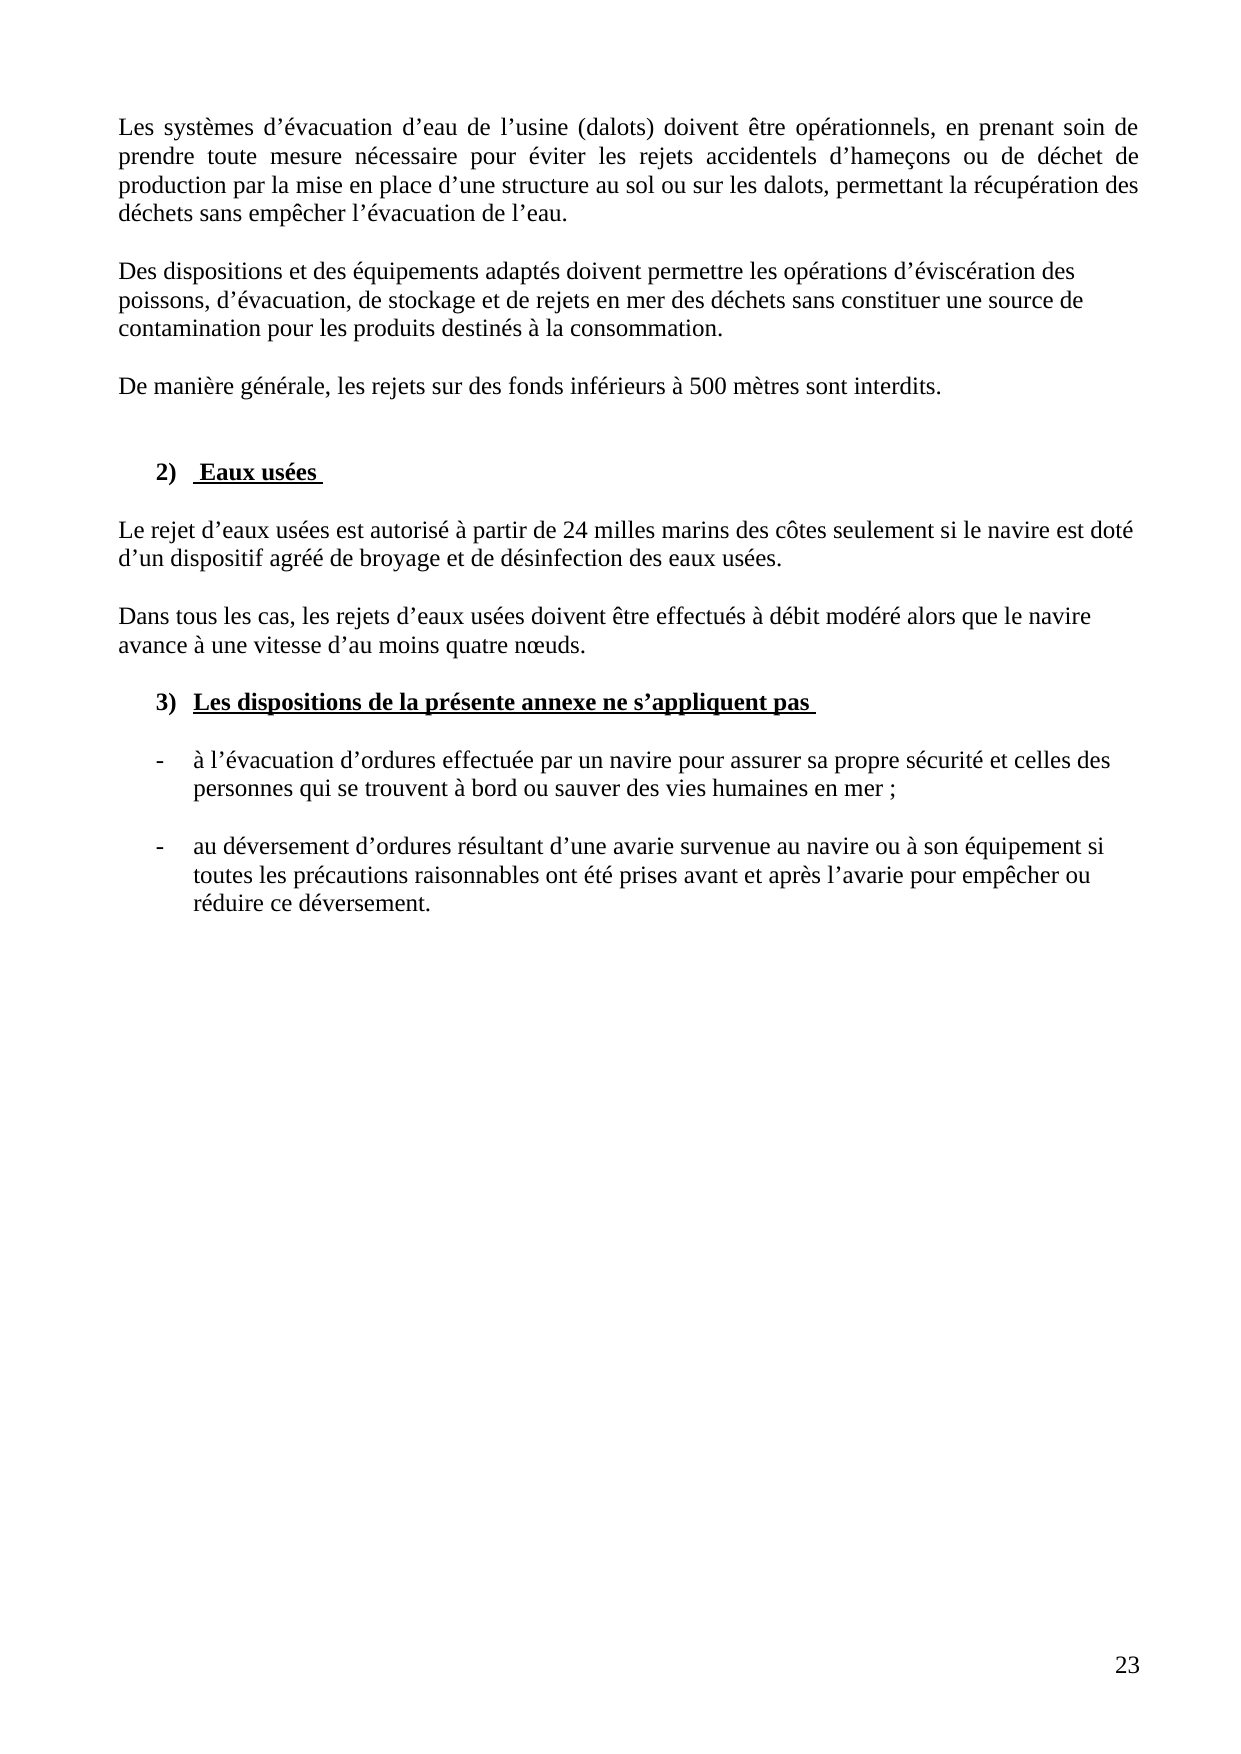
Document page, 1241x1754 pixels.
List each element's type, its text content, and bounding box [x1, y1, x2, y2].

text Le rejet d’eaux usées est autorisé à partir de 24 milles marins des côtes seulement si le navire est doté d’un dispositif agréé de broyage et de désinfection des eaux usées. [118, 515, 1140, 572]
list à l’évacuation d’ordures effectuée par un navire pour assurer sa propre sécurité et celles des personnes qui se trouvent à bord ou sauver des vies humaines en mer ; [156, 745, 1140, 802]
list Eaux usées [156, 457, 1140, 486]
text Les systèmes d’évacuation d’eau de l’usine (dalots) doivent être opérationnels, en prenant soin de prendre toute mesure nécessaire pour éviter les rejets accidentels d’hameçons ou de déchet de production par la mise en place d’une structure au sol ou sur les dalots, permettant la récupération des déchets sans empêcher l’évacuation de l’eau. [118, 112, 1140, 227]
text Des dispositions et des équipements adaptés doivent permettre les opérations d’éviscération des poissons, d’évacuation, de stockage et de rejets en mer des déchets sans constituer une source de contamination pour les produits destinés à la consommation. [118, 256, 1140, 342]
text De manière générale, les rejets sur des fonds inférieurs à 500 mètres sont interdits. [118, 371, 1140, 400]
list au déversement d’ordures résultant d’une avarie survenue au navire ou à son équipement si toutes les précautions raisonnables ont été prises avant et après l’avarie pour empêcher ou réduire ce déversement. [156, 831, 1140, 917]
text Dans tous les cas, les rejets d’eaux usées doivent être effectués à débit modéré alors que le navire avance à une vitesse d’au moins quatre nœuds. [118, 601, 1140, 658]
list Les dispositions de la présente annexe ne s’appliquent pas [156, 687, 1140, 716]
